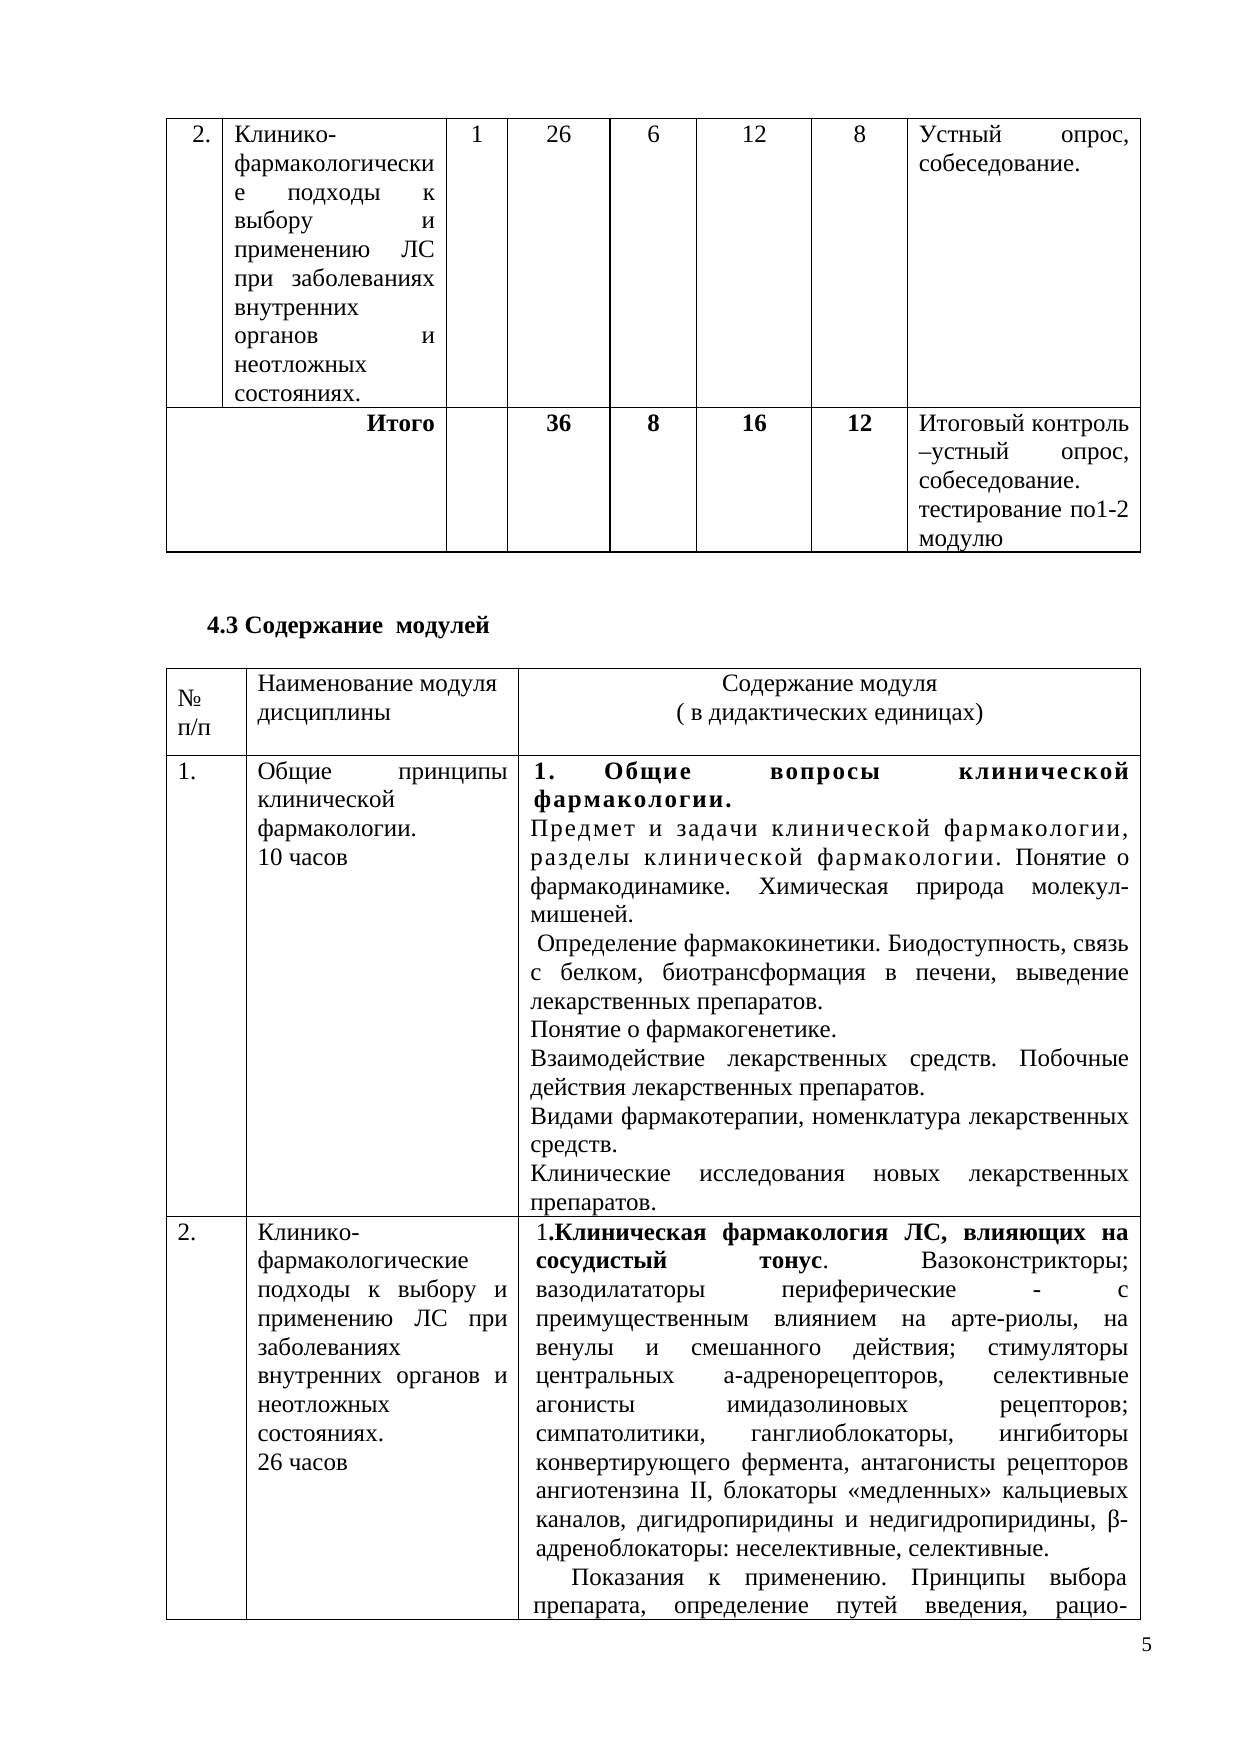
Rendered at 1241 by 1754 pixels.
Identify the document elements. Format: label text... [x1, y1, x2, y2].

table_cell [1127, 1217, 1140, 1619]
table_cell [447, 408, 507, 551]
table_cell 12 [697, 119, 811, 407]
table_cell 1 [447, 119, 507, 407]
table_cell 6 [611, 119, 696, 407]
table_cell [167, 756, 246, 1216]
table_header Наименование модуля дисциплины [247, 669, 518, 755]
table_cell 16 [697, 408, 811, 551]
table_header № п/п [167, 669, 246, 755]
table_header Содержание модуля ( в дидактических единицах) [519, 669, 1140, 755]
table_cell Итого [167, 408, 446, 551]
table_cell [167, 119, 222, 407]
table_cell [247, 1217, 518, 1619]
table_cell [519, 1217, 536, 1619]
table_cell Итоговый контроль –устный опрос, собеседование. тестирование по1-2 модулю [908, 408, 1140, 551]
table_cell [908, 119, 1140, 407]
table_cell 12 [812, 408, 907, 551]
table_cell 8 [611, 408, 696, 551]
table_cell 8 [812, 119, 907, 407]
table_cell Клинико-фармакологические подходы к выбору и применению ЛС при заболеваниях внутренних органов и неотложных состояниях. [223, 119, 446, 407]
table_cell Общие вопросы клинической фармакологии. Предмет и задачи клинической фармакологии, разделы клинической фармакологии. Понятие о фармакодинамике. Химическая природа молекул-мишеней. Определение фармакокинетики. Биодоступность, связь с белком, биотрансформация в печени, выведение лекарственных препаратов. Понятие о фармакогенетике. Взаимодействие лекарственных средств. Побочные действия лекарственных препаратов. Видами фармакотерапии, номенклатура лекарственных средств. Клинические исследования новых лекарственных препаратов. [519, 756, 1140, 1216]
table_cell [167, 1217, 246, 1619]
table_cell 26 [508, 119, 609, 407]
text 4.3 Содержание модулей [207, 610, 1152, 639]
table_cell 36 [508, 408, 609, 551]
table_cell Общие принципы клинической фармакологии. 10 часов [247, 756, 518, 1216]
